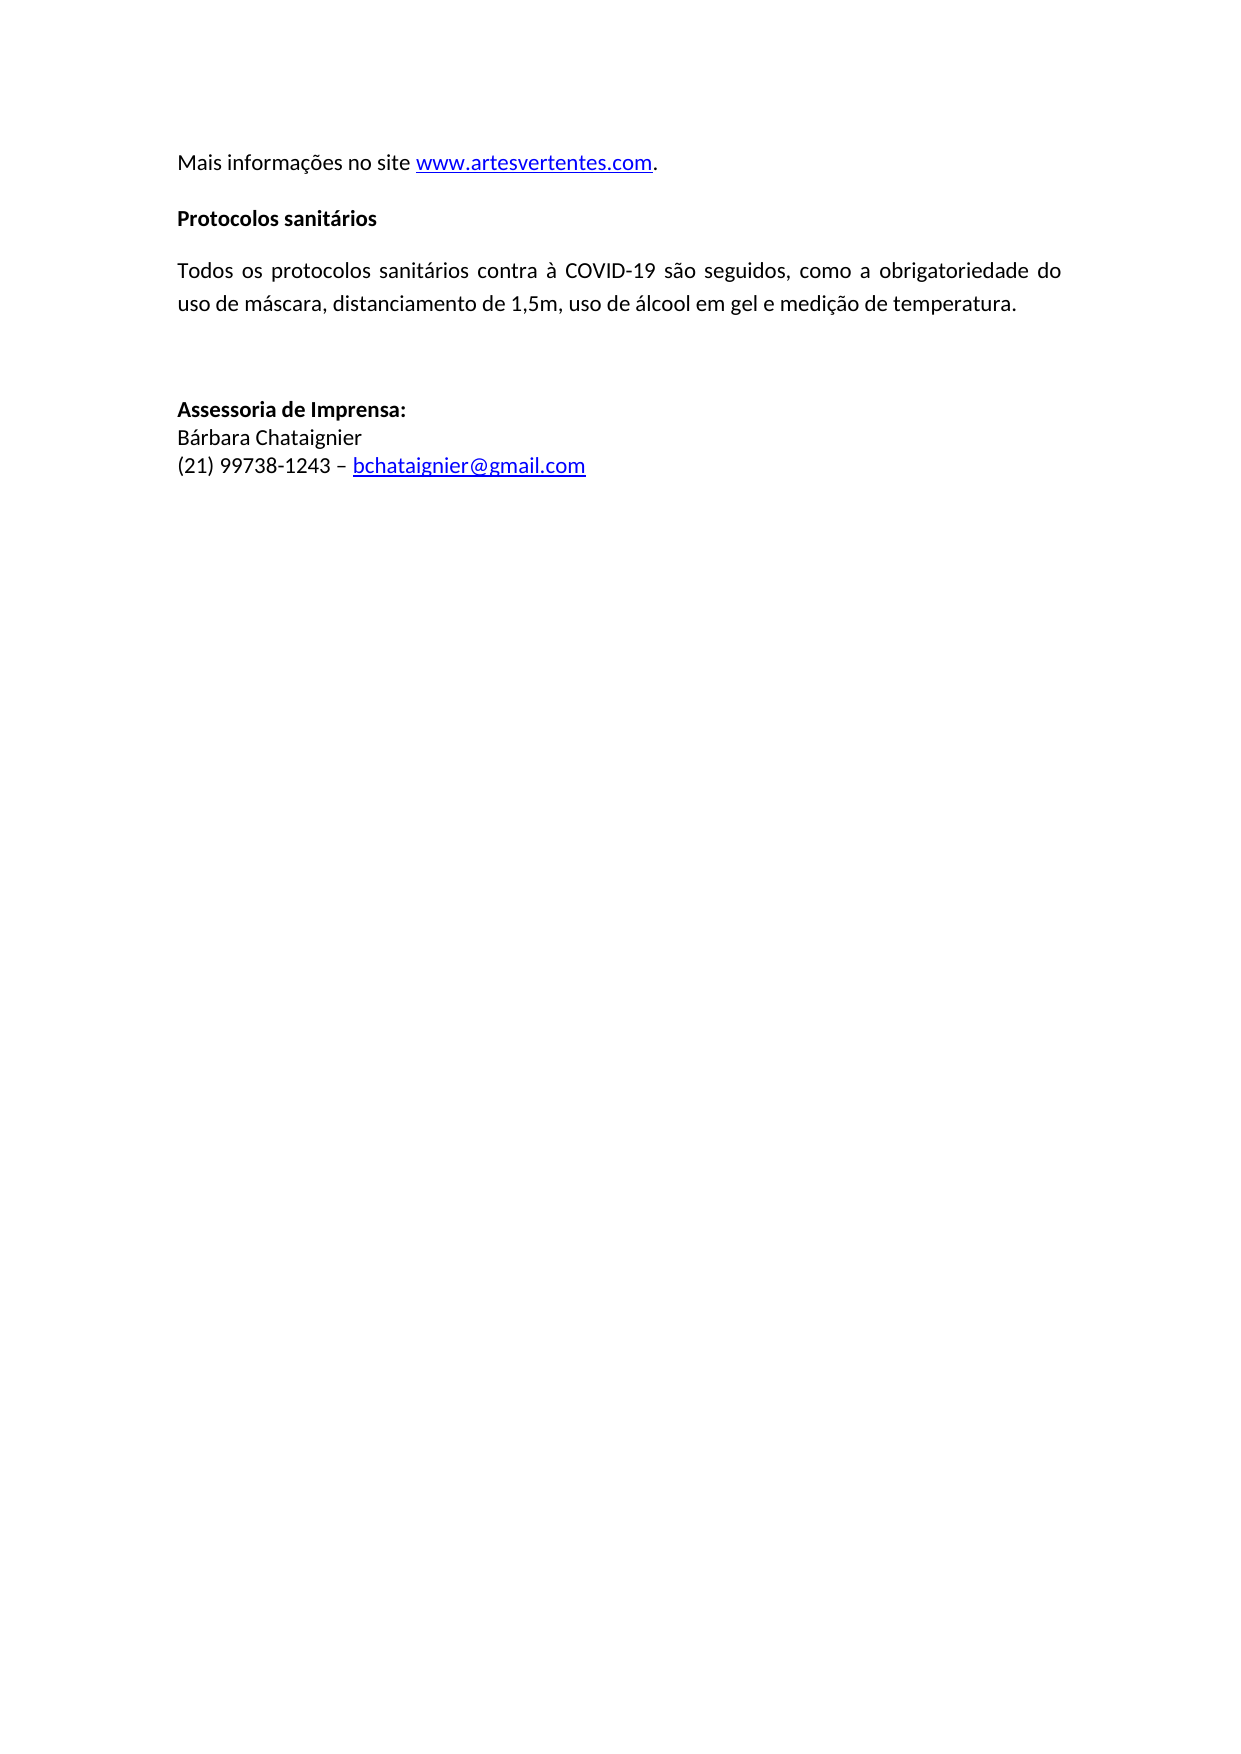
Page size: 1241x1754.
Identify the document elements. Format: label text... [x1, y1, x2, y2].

text Bárbara Chataignier [177, 423, 1063, 451]
text Todos os protocolos sanitários contra à COVID-19 são seguidos, como a obrigatoriedade do uso de máscara, distanciamento de 1,5m, uso de álcool em gel e medição de temperatura. [177, 257, 1063, 317]
text Assessoria de Imprensa: [177, 395, 1063, 423]
text Mais informações no site www.artesvertentes.com. [177, 148, 1063, 176]
text Protocolos sanitários [177, 204, 1063, 232]
text (21) 99738-1243 – bchataignier@gmail.com [177, 451, 1063, 479]
